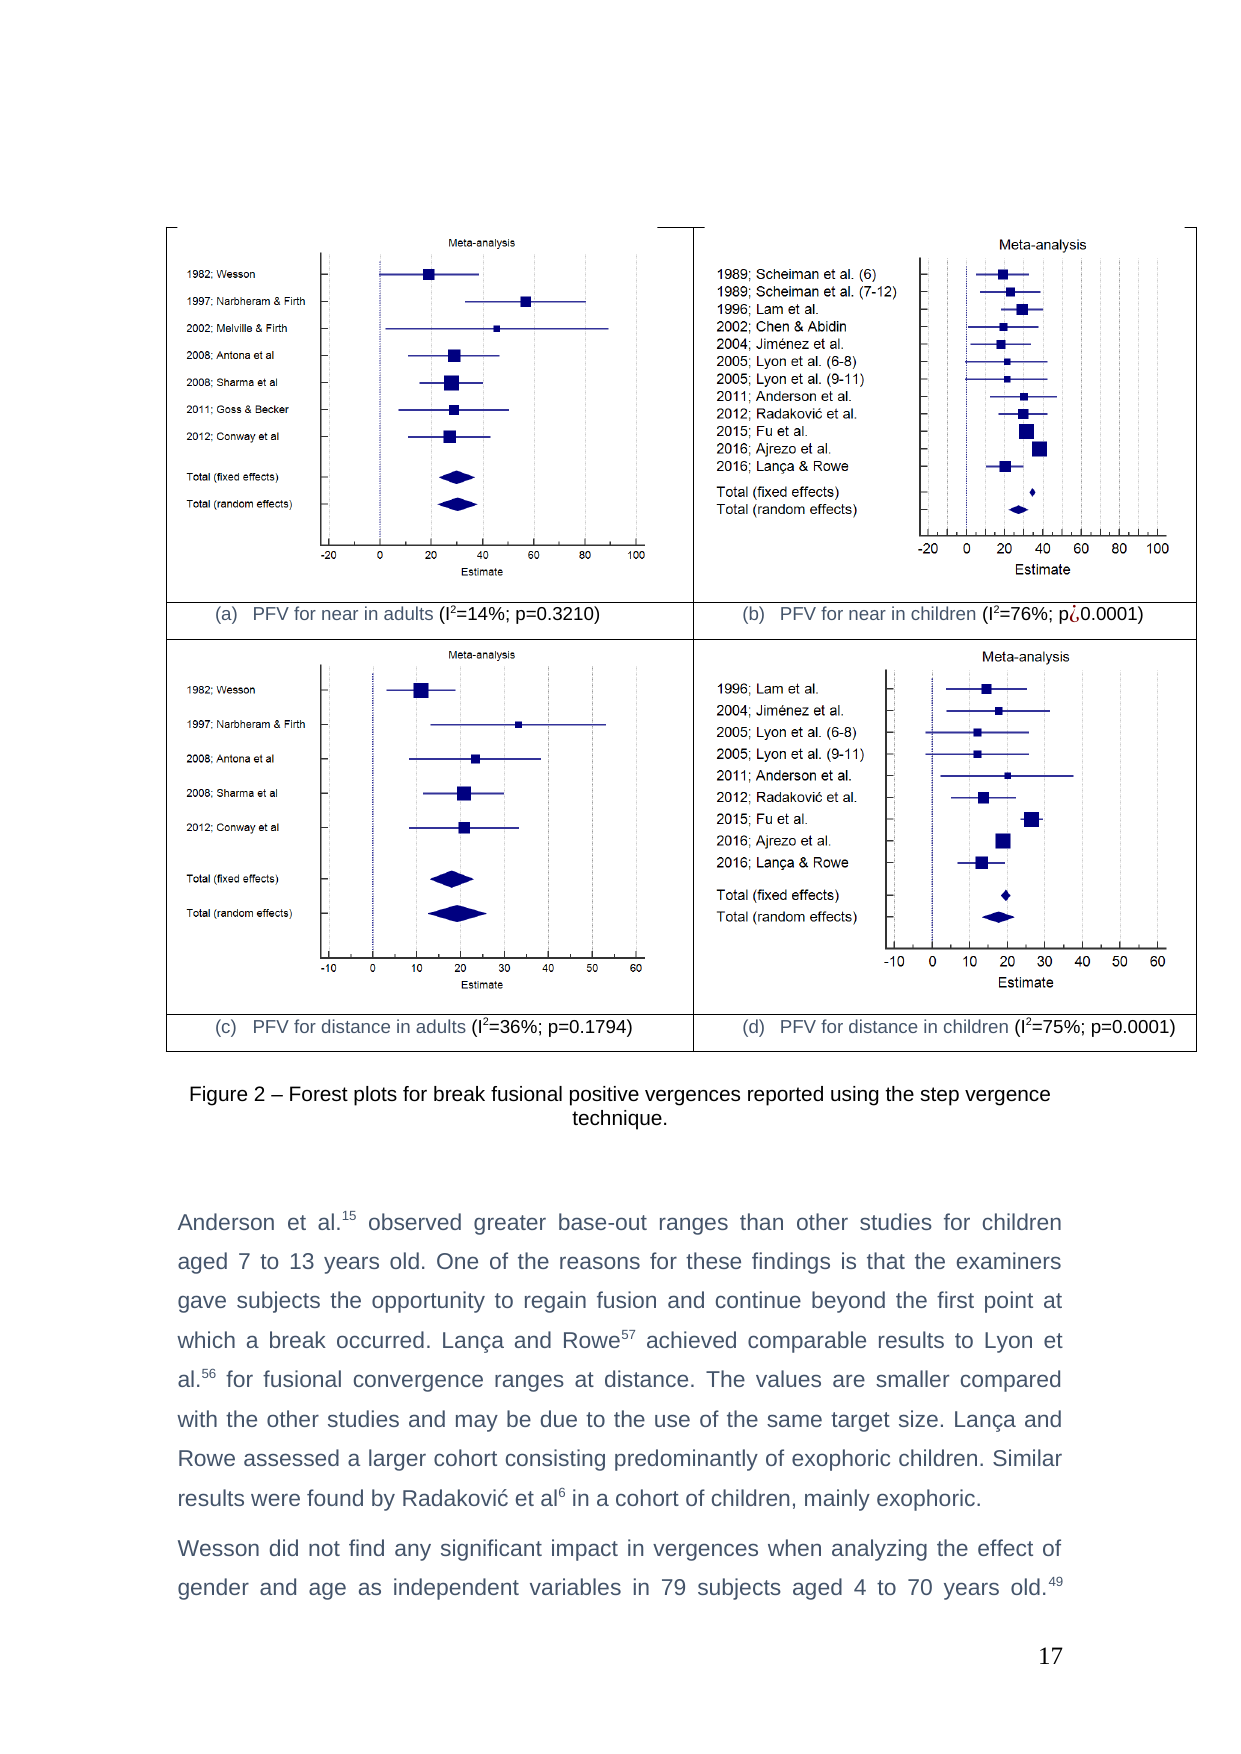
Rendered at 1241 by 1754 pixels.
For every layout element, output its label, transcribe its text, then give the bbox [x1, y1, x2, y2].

table_cell PFV for near in children (I2=76%; p0.0001) [694, 603, 1196, 639]
table_cell PFV for distance in children (I2=75%; p=0.0001) [694, 1015, 1196, 1051]
picture [177, 640, 658, 1001]
text Figure 2 – Forest plots for break fusional positive vergences reported using the step vergence technique. [177, 1081, 1063, 1129]
table_header [167, 228, 693, 602]
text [177, 1535, 1063, 1601]
picture [177, 227, 658, 588]
table_cell PFV for near in adults (I2=14%; p=0.3210) [167, 603, 693, 639]
table_cell [167, 640, 693, 1014]
table_cell [694, 640, 1196, 1014]
picture [704, 227, 1185, 588]
picture [704, 640, 1185, 1001]
text Anderson et al.15 observed greater base-out ranges than other studies for children aged 7 to 13 years old. One of the reasons for these findings is that the examiners gave subjects the opportunity to regain fusion and continue beyond the first point at which a break occurred. Lança and Rowe57 achieved comparable results to Lyon et al.56 for fusional convergence ranges at distance. The values are smaller compared with the other studies and may be due to the use of the same target size. Lança and Rowe assessed a larger cohort consisting predominantly of exophoric children. Similar results were found by Radaković et al6 in a cohort of children, mainly exophoric. [177, 1208, 1063, 1511]
table_cell PFV for distance in adults (I2=36%; p=0.1794) [167, 1015, 693, 1051]
table_header [694, 228, 1196, 602]
